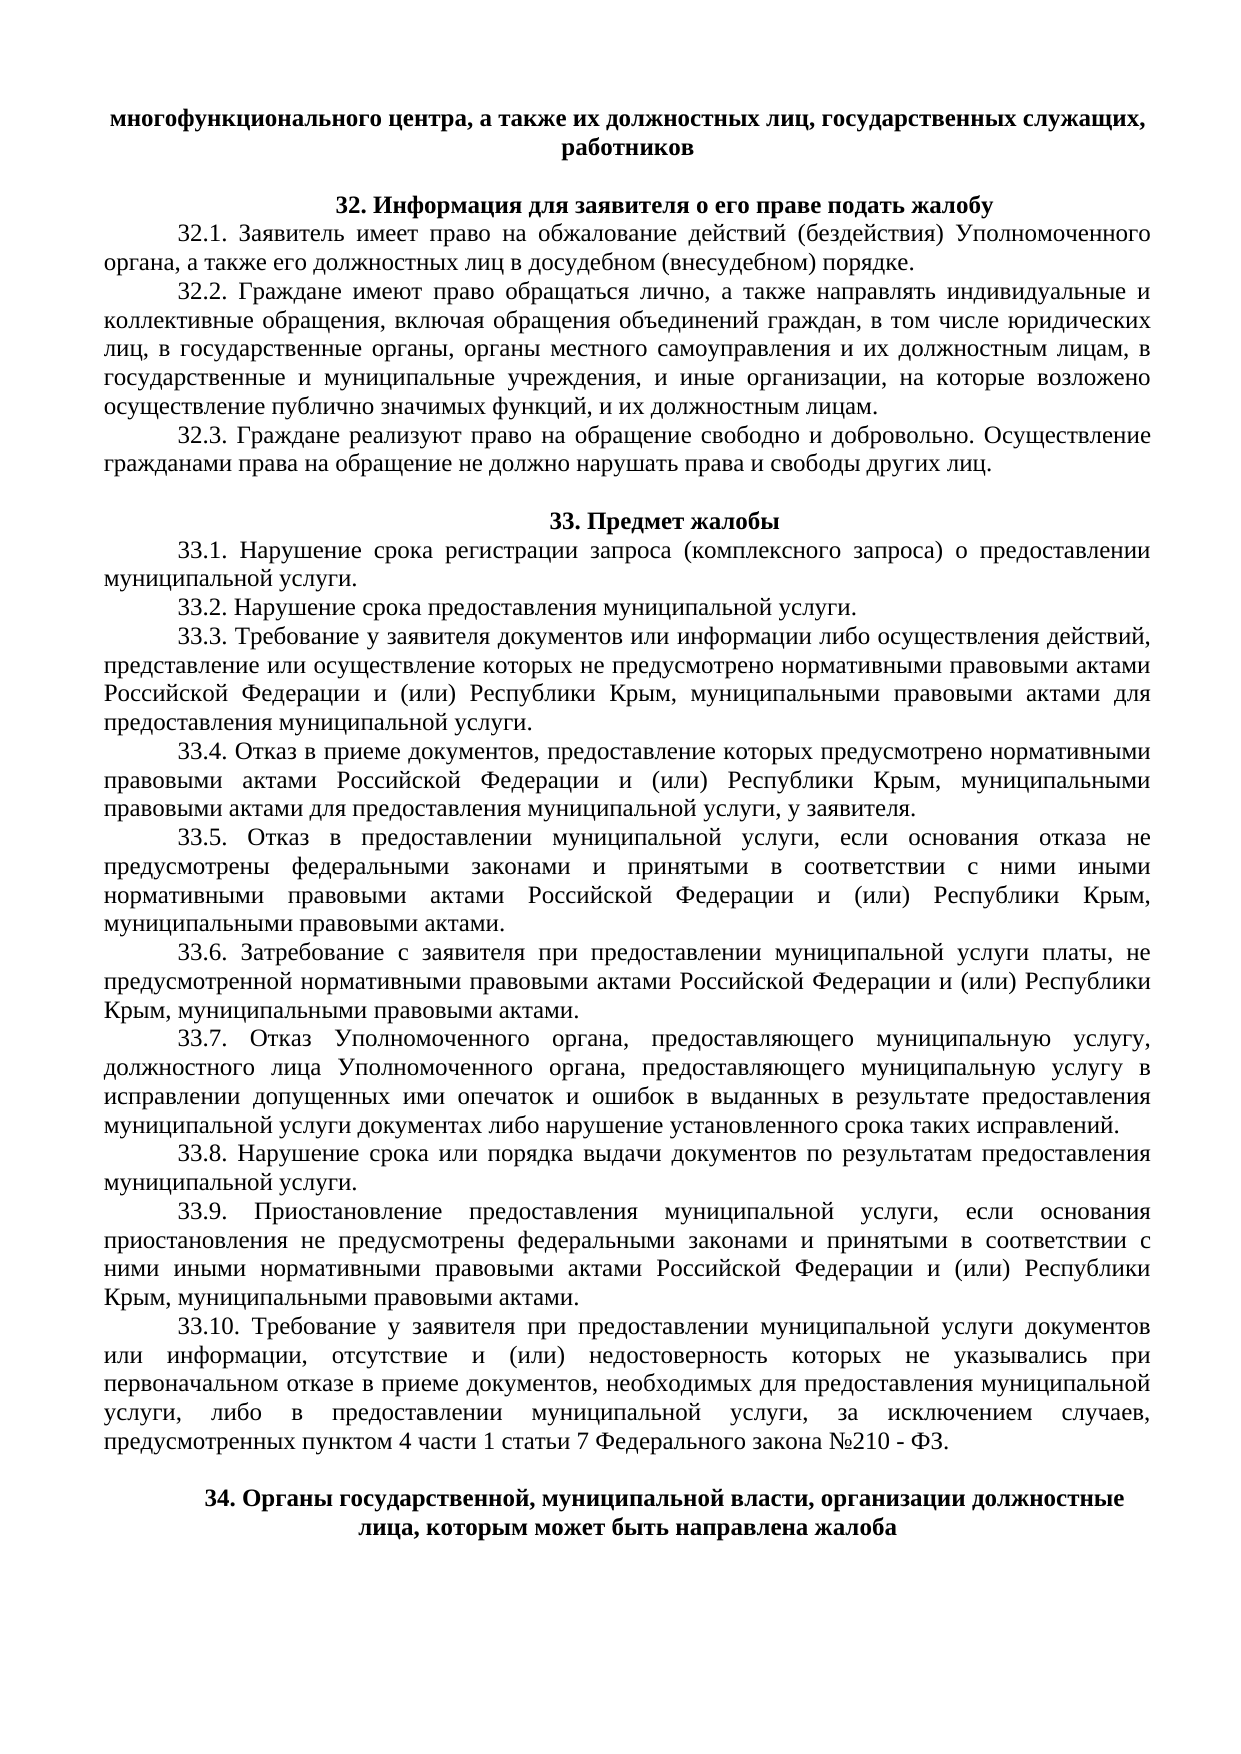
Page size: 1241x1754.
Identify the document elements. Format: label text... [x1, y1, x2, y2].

text 33. Предмет жалобы [103, 506, 1152, 535]
text 32.2. Граждане имеют право обращаться лично, а также направлять индивидуальные и коллективные обращения, включая обращения объединений граждан, в том числе юридических лиц, в государственные органы, органы местного самоуправления и их должностным лицам, в государственные и муниципальные учреждения, и иные организации, на которые возложено осуществление публично значимых функций, и их должностным лицам. [103, 276, 1152, 420]
text 34. Органы государственной, муниципальной власти, организации должностные лица, которым может быть направлена жалоба [103, 1483, 1152, 1541]
text 33.4. Отказ в приеме документов, предоставление которых предусмотрено нормативными правовыми актами Российской Федерации и (или) Республики Крым, муниципальными правовыми актами для предоставления муниципальной услуги, у заявителя. [103, 736, 1152, 822]
text 33.10. Требование у заявителя при предоставлении муниципальной услуги документов или информации, отсутствие и (или) недостоверность которых не указывались при первоначальном отказе в приеме документов, необходимых для предоставления муниципальной услуги, либо в предоставлении муниципальной услуги, за исключением случаев, предусмотренных пунктом 4 части 1 статьи 7 Федерального закона №210 - ФЗ. [103, 1311, 1152, 1455]
text 33.8. Нарушение срока или порядка выдачи документов по результатам предоставления муниципальной услуги. [103, 1138, 1152, 1196]
text 33.9. Приостановление предоставления муниципальной услуги, если основания приостановления не предусмотрены федеральными законами и принятыми в соответствии с ними иными нормативными правовыми актами Российской Федерации и (или) Республики Крым, муниципальными правовыми актами. [103, 1196, 1152, 1311]
text 33.3. Требование у заявителя документов или информации либо осуществления действий, представление или осуществление которых не предусмотрено нормативными правовыми актами Российской Федерации и (или) Республики Крым, муниципальными правовыми актами для предоставления муниципальной услуги. [103, 621, 1152, 736]
text 33.7. Отказ Уполномоченного органа, предоставляющего муниципальную услугу, должностного лица Уполномоченного органа, предоставляющего муниципальную услугу в исправлении допущенных ими опечаток и ошибок в выданных в результате предоставления муниципальной услуги документах либо нарушение установленного срока таких исправлений. [103, 1023, 1152, 1138]
text 32.1. Заявитель имеет право на обжалование действий (бездействия) Уполномоченного органа, а также его должностных лиц в досудебном (внесудебном) порядке. [103, 218, 1152, 276]
text 32. Информация для заявителя о его праве подать жалобу [103, 190, 1152, 218]
text 32.3. Граждане реализуют право на обращение свободно и добровольно. Осуществление гражданами права на обращение не должно нарушать права и свободы других лиц. [103, 420, 1152, 477]
text 33.2. Нарушение срока предоставления муниципальной услуги. [103, 592, 1152, 621]
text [103, 103, 1152, 161]
text 33.1. Нарушение срока регистрации запроса (комплексного запроса) о предоставлении муниципальной услуги. [103, 535, 1152, 592]
text 33.5. Отказ в предоставлении муниципальной услуги, если основания отказа не предусмотрены федеральными законами и принятыми в соответствии с ними иными нормативными правовыми актами Российской Федерации и (или) Республики Крым, муниципальными правовыми актами. [103, 822, 1152, 937]
text 33.6. Затребование с заявителя при предоставлении муниципальной услуги платы, не предусмотренной нормативными правовыми актами Российской Федерации и (или) Республики Крым, муниципальными правовыми актами. [103, 937, 1152, 1023]
